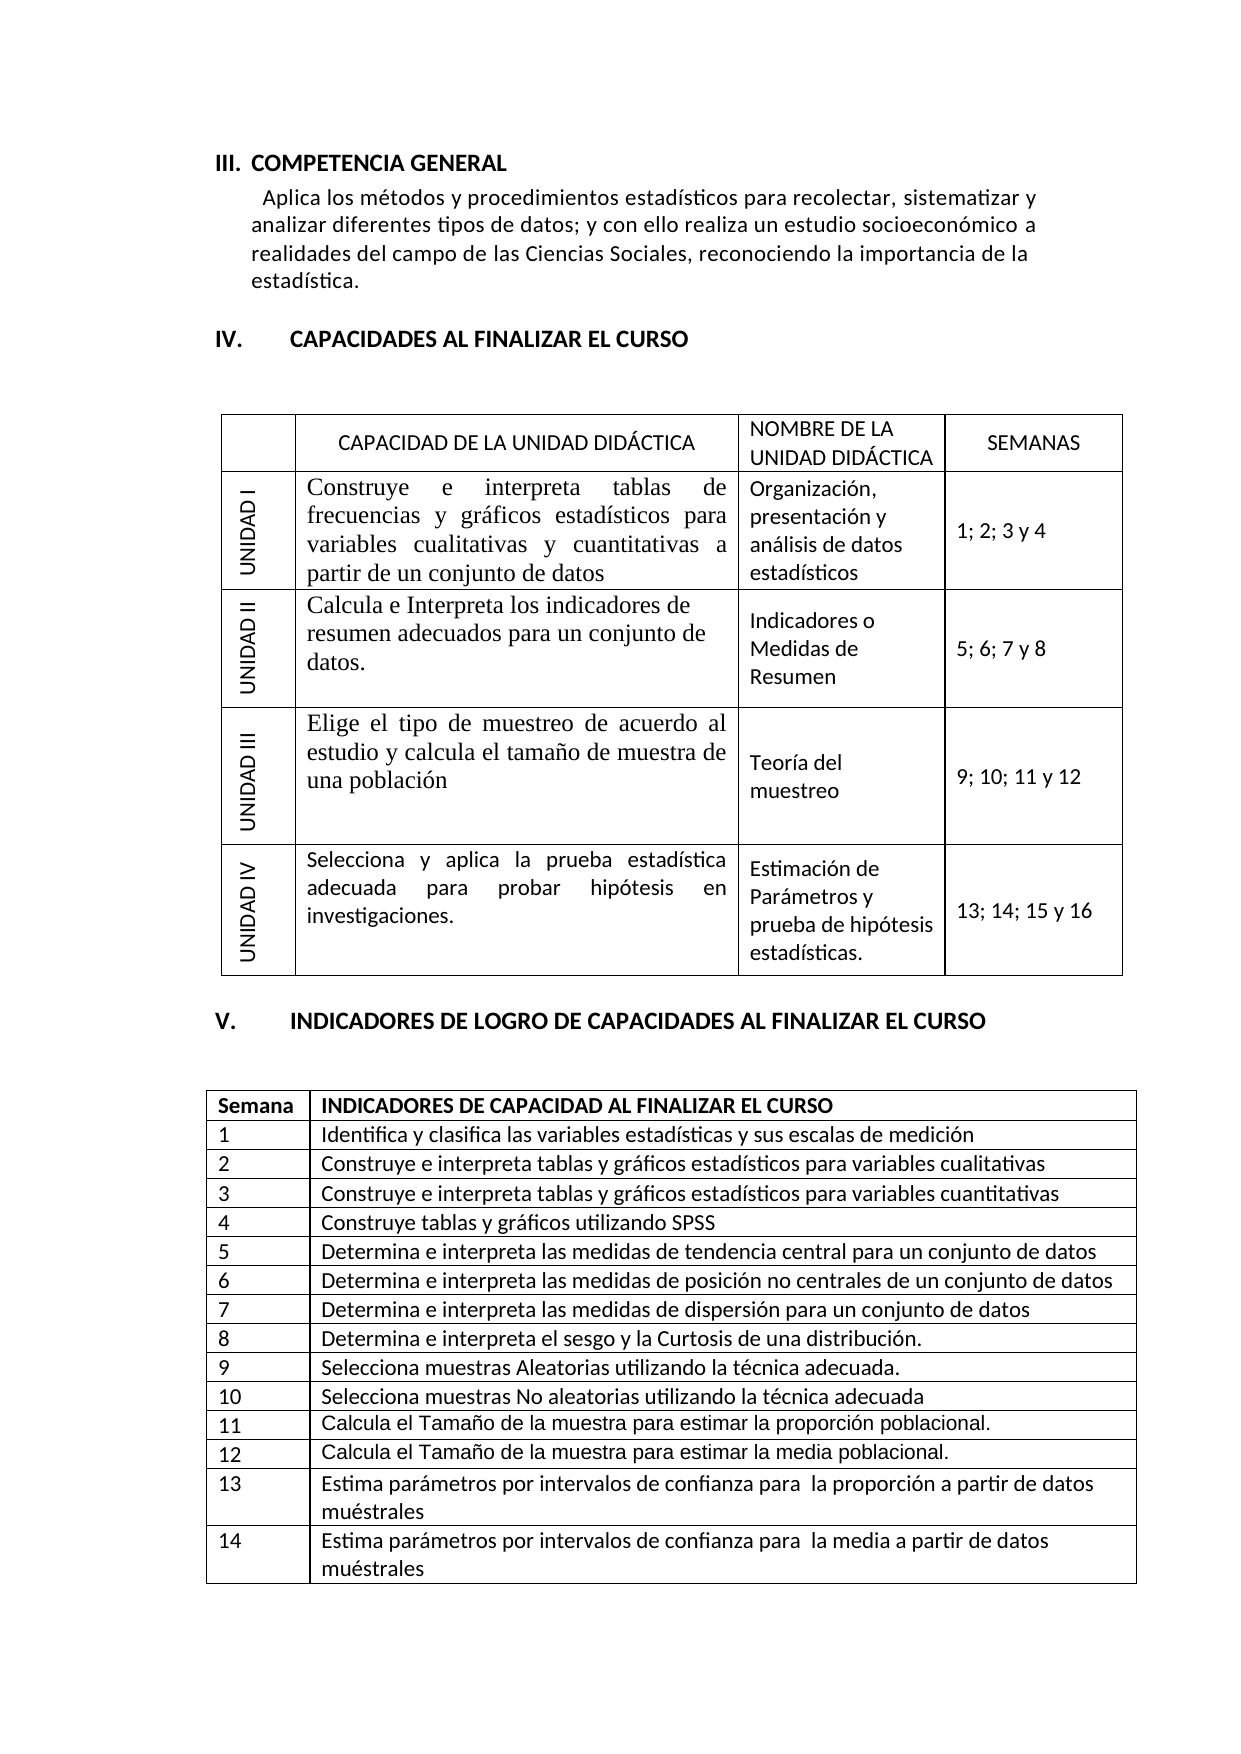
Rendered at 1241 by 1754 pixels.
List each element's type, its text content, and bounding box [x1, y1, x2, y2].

table_cell Construye tablas y gráficos utilizando SPSS [311, 1208, 1136, 1236]
table_cell Construye e interpreta tablas y gráficos estadísticos para variables cualitativas [311, 1150, 1136, 1178]
table_header INDICADORES DE CAPACIDAD AL FINALIZAR EL CURSO [311, 1091, 1136, 1119]
table_cell 12 [207, 1440, 309, 1468]
table_header Semana [207, 1091, 309, 1119]
table_cell 8 [207, 1324, 309, 1352]
table_cell Indicadores o Medidas de Resumen [739, 590, 944, 707]
list Aplica los métodos y procedimientos estadísticos para recolectar, sistematizar y analizar diferentes tipos de datos; y con ello realiza un estudio socioeconómico a realidades del campo de las Ciencias Sociales, reconociendo la importancia de la estadística. [251, 183, 1063, 295]
table_cell UNIDAD III [222, 708, 295, 844]
table_cell Identifica y clasifica las variables estadísticas y sus escalas de medición [311, 1121, 1136, 1148]
table_header NOMBRE DE LA UNIDAD DIDÁCTICA [739, 415, 944, 471]
table_cell 13 [207, 1469, 309, 1525]
table_cell Selecciona y aplica la prueba estadística adecuada para probar hipótesis en investigaciones. [296, 845, 738, 975]
table_cell Determina e interpreta las medidas de tendencia central para un conjunto de datos [311, 1237, 1136, 1265]
table_cell Construye e interpreta tablas y gráficos estadísticos para variables cuantitativas [311, 1179, 1136, 1207]
table_cell Estima parámetros por intervalos de confianza para la proporción a partir de datos muéstrales [311, 1469, 1136, 1525]
table_cell 5 [207, 1237, 309, 1265]
table_cell UNIDAD IV [222, 845, 295, 975]
table_cell 3 [207, 1179, 309, 1207]
table_cell 7 [207, 1295, 309, 1323]
table_cell Determina e interpreta las medidas de posición no centrales de un conjunto de datos [311, 1266, 1136, 1294]
table_cell 9; 10; 11 y 12 [946, 708, 1122, 844]
table_cell Elige el tipo de muestreo de acuerdo al estudio y calcula el tamaño de muestra de una población [296, 708, 738, 844]
table_cell 2 [207, 1150, 309, 1178]
table_cell Calcula e Interpreta los indicadores de resumen adecuados para un conjunto de datos. [296, 590, 738, 707]
table_cell Selecciona muestras No aleatorias utilizando la técnica adecuada [311, 1382, 1136, 1410]
table_cell Estima parámetros por intervalos de confianza para la media a partir de datos muéstrales [311, 1526, 1136, 1582]
table_cell Determina e interpreta las medidas de dispersión para un conjunto de datos [311, 1295, 1136, 1323]
table_cell 6 [207, 1266, 309, 1294]
list COMPETENCIA GENERAL [215, 148, 1063, 178]
table_cell 5; 6; 7 y 8 [946, 590, 1122, 707]
table_cell UNIDAD II [222, 590, 295, 707]
table_cell Calcula el Tamaño de la muestra para estimar la proporción poblacional. [311, 1411, 1136, 1439]
table_cell 14 [207, 1526, 309, 1582]
table_cell 1 [207, 1121, 309, 1148]
table_cell Organización, presentación y análisis de datos estadísticos [739, 472, 944, 589]
table_cell 10 [207, 1382, 309, 1410]
table_cell Teoría del muestreo [739, 708, 944, 844]
list CAPACIDADES AL FINALIZAR EL CURSO [215, 323, 1063, 353]
table_cell 11 [207, 1411, 309, 1439]
table_cell Construye e interpreta tablas de frecuencias y gráficos estadísticos para variables cualitativas y cuantitativas a partir de un conjunto de datos [296, 472, 738, 589]
table_cell 13; 14; 15 y 16 [946, 845, 1122, 975]
table_header SEMANAS [946, 415, 1122, 471]
table_cell 9 [207, 1353, 309, 1381]
table_header [222, 415, 295, 471]
table_cell Selecciona muestras Aleatorias utilizando la técnica adecuada. [311, 1353, 1136, 1381]
list INDICADORES DE LOGRO DE CAPACIDADES AL FINALIZAR EL CURSO [215, 1005, 1063, 1036]
table_header CAPACIDAD DE LA UNIDAD DIDÁCTICA [296, 415, 738, 471]
table_cell 4 [207, 1208, 309, 1236]
table_cell Determina e interpreta el sesgo y la Curtosis de una distribución. [311, 1324, 1136, 1352]
table_cell 1; 2; 3 y 4 [946, 472, 1122, 589]
table_cell UNIDAD I [222, 472, 295, 589]
table_cell Calcula el Tamaño de la muestra para estimar la media poblacional. [311, 1440, 1136, 1468]
table_cell Estimación de Parámetros y prueba de hipótesis estadísticas. [739, 845, 944, 975]
